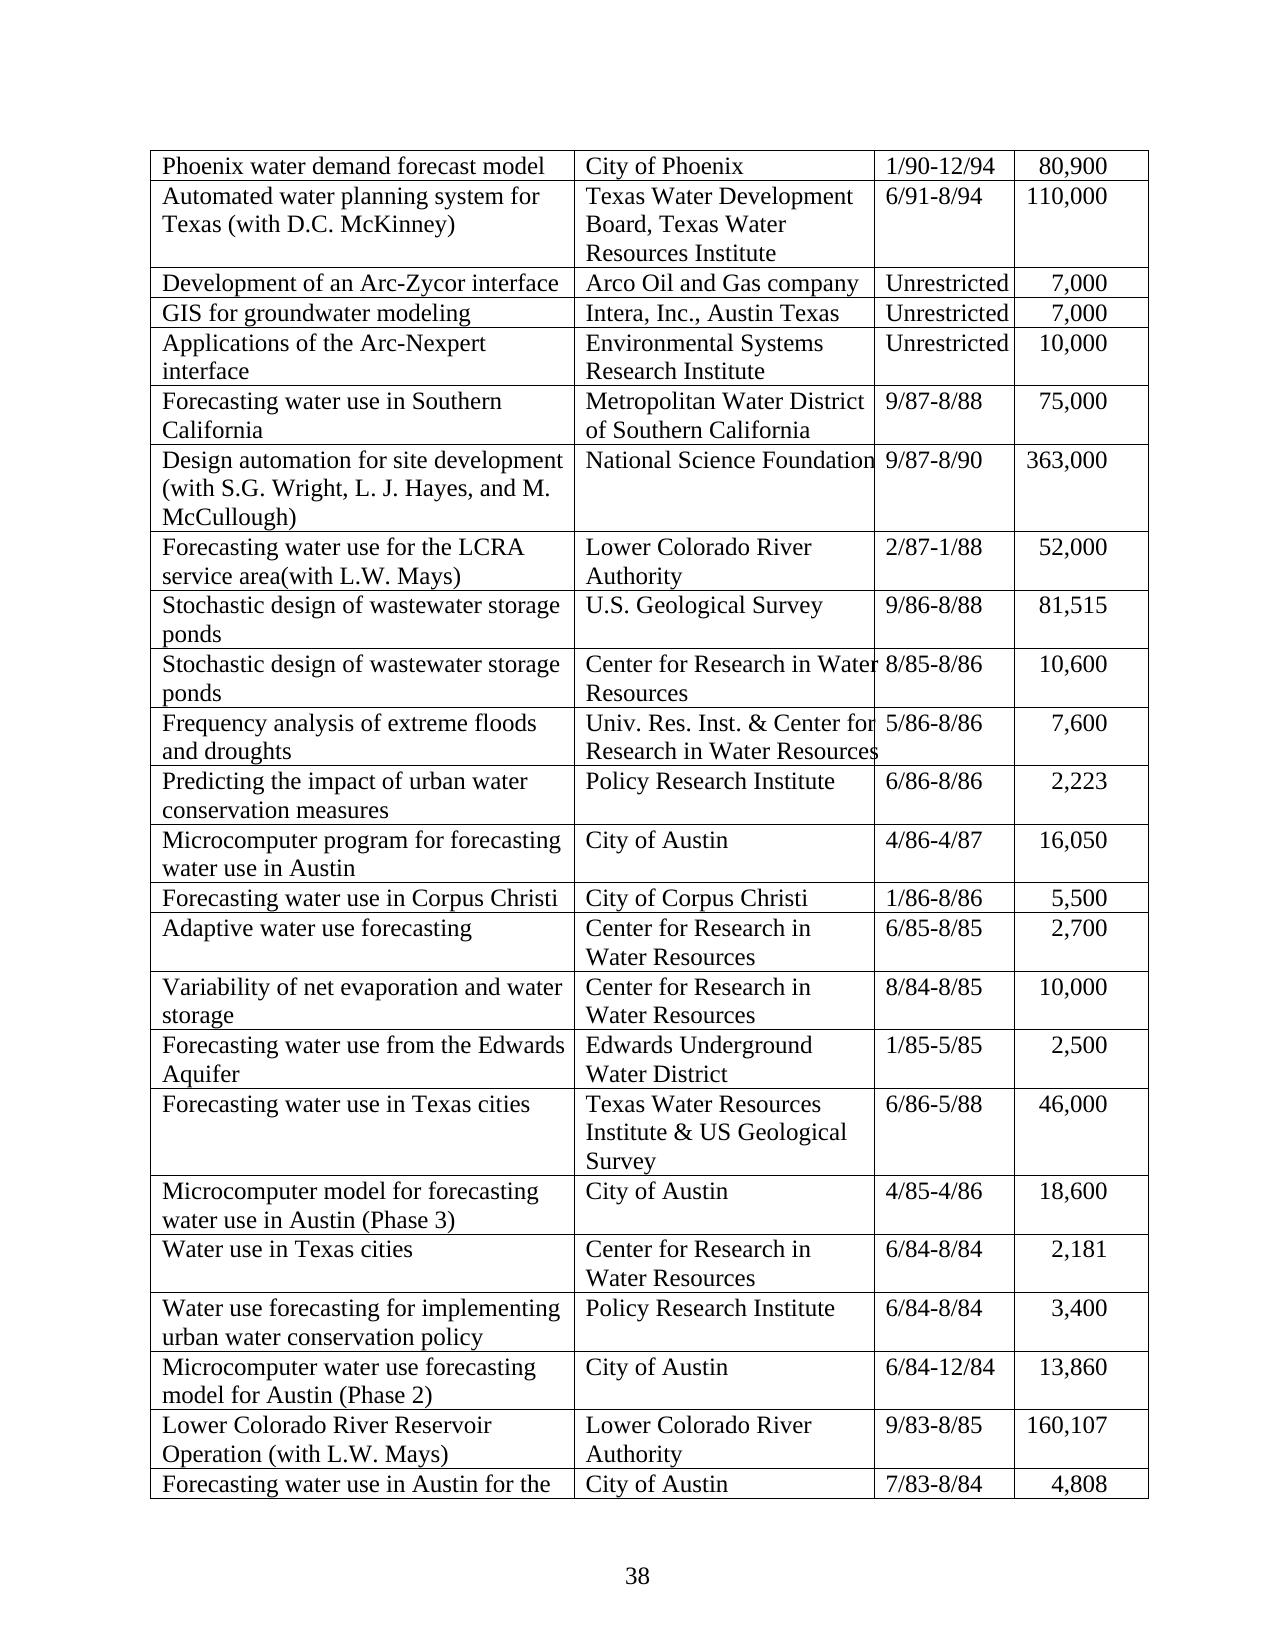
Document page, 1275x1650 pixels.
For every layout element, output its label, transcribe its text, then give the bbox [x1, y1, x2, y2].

table_cell Stochastic design of wastewater storage ponds [151, 649, 574, 707]
table_cell 7/83-8/84 [875, 1469, 1014, 1497]
table_cell Environmental Systems Research Institute [575, 328, 874, 385]
table_cell 5,500 [1015, 883, 1148, 912]
table_cell 6/85-8/85 [875, 913, 1014, 971]
table_cell water demand forecast model [151, 151, 574, 180]
table_cell 2,700 [1015, 913, 1148, 971]
table_cell 6/84-8/84 [875, 1293, 1014, 1351]
table_cell 9/83-8/85 [875, 1410, 1014, 1468]
table_cell 2,181 [1015, 1235, 1148, 1292]
table_cell 6/91-8/94 [875, 181, 1014, 267]
table_cell Adaptive water use forecasting [151, 913, 574, 971]
table_cell 75,000 [1015, 386, 1148, 444]
table_cell Variability of net evaporation and water storage [151, 972, 574, 1029]
table_cell 5/86-8/86 [875, 708, 1014, 765]
table_cell Water use forecasting for implementing urban water conservation policy [151, 1293, 574, 1351]
table_cell Forecasting water use for the LCRA service area(with L.W. Mays) [151, 532, 574, 589]
table_cell 8/85-8/86 [875, 649, 1014, 707]
table_cell 10,600 [1015, 649, 1148, 707]
table_cell 7,000 [1015, 268, 1148, 297]
table_cell 16,050 [1015, 825, 1148, 882]
table_cell 52,000 [1015, 532, 1148, 589]
table_cell Authority [575, 1410, 874, 1468]
table_cell Geological Survey [575, 591, 874, 648]
table_cell Microcomputer model for forecasting water use in (Phase 3) [151, 1176, 574, 1233]
table_cell Metropolitan Water District of Southern [575, 386, 874, 444]
table_cell 13,860 [1015, 1352, 1148, 1409]
table_cell 10,000 [1015, 328, 1148, 385]
table_cell 7,600 [1015, 708, 1148, 765]
table_cell Forecasting water use in [151, 883, 574, 912]
table_cell 4/86-4/87 [875, 825, 1014, 882]
table_cell GIS for groundwater modeling [151, 298, 574, 327]
table_cell Microcomputer program for forecasting water use in [151, 825, 574, 882]
table_cell City of [575, 825, 874, 882]
table_cell Applications of the Arc-Nexpert interface [151, 328, 574, 385]
table_cell 1/90-12/94 [875, 151, 1014, 180]
table_cell 6/86-8/86 [875, 766, 1014, 824]
table_cell Forecasting water use from the Edwards Aquifer [151, 1030, 574, 1088]
table_cell 1/85-5/85 [875, 1030, 1014, 1088]
table_cell 2/87-1/88 [875, 532, 1014, 589]
table_cell City of [575, 883, 874, 912]
table_cell 1/86-8/86 [875, 883, 1014, 912]
table_cell 9/87-8/88 [875, 386, 1014, 444]
table_cell Unrestricted [875, 268, 1014, 297]
table_cell 80,900 [1015, 151, 1148, 180]
table_cell Intera, Inc., Austin Texas [575, 298, 874, 327]
table_cell 3,400 [1015, 1293, 1148, 1351]
table_cell City of [575, 1352, 874, 1409]
table_cell Center for Research in Water Resources [575, 972, 874, 1029]
table_cell 8/84-8/85 [875, 972, 1014, 1029]
table_cell 7,000 [1015, 298, 1148, 327]
table_cell 6/86-5/88 [875, 1089, 1014, 1175]
table_cell Development of an Arc-Zycor interface [151, 268, 574, 297]
table_cell Center for Research in Water Resources [575, 1235, 874, 1292]
table_cell 18,600 [1015, 1176, 1148, 1233]
table_cell Center for Research in Water Resources [575, 913, 874, 971]
table_cell Predicting the impact of urban water conservation measures [151, 766, 574, 824]
table_cell Authority [575, 532, 874, 589]
table_cell 46,000 [1015, 1089, 1148, 1175]
table_cell Unrestricted [875, 298, 1014, 327]
table_cell Reservoir Operation (with L.W. Mays) [151, 1410, 574, 1468]
table_cell Texas Water Resources Institute & US Geological Survey [575, 1089, 874, 1175]
table_cell Arco Oil and Gas company [575, 268, 874, 297]
table_cell 160,107 [1015, 1410, 1148, 1468]
table_cell Unrestricted [875, 328, 1014, 385]
table_cell Stochastic design of wastewater storage ponds [151, 591, 574, 648]
table_cell Edwards Underground Water District [575, 1030, 874, 1088]
table_cell Center for Research in Water Resources [575, 649, 874, 707]
table_cell Frequency analysis of extreme floods and droughts [151, 708, 574, 765]
table_cell 110,000 [1015, 181, 1148, 267]
table_cell 363,000 [1015, 445, 1148, 531]
table_cell 4,808 [1015, 1469, 1148, 1497]
table_cell City of [575, 1176, 874, 1233]
table_cell 10,000 [1015, 972, 1148, 1029]
table_cell Water use in cities [151, 1235, 574, 1292]
table_cell Forecasting water use in [151, 386, 574, 444]
table_cell Design automation for site development (with S.G. Wright, L. J. Hayes, and M. McCullough) [151, 445, 574, 531]
table_cell Texas Water Development Board, Texas Water Resources Institute [575, 181, 874, 267]
table_cell Forecasting water use in cities [151, 1089, 574, 1175]
table_cell City of [575, 151, 874, 180]
table_cell Univ. Res. Inst. & Center for Research in Water Resources [575, 708, 874, 765]
table_cell 4/85-4/86 [875, 1176, 1014, 1233]
table_cell 9/86-8/88 [875, 591, 1014, 648]
table_cell City of [575, 1469, 874, 1497]
table_cell 81,515 [1015, 591, 1148, 648]
table_cell Policy Research Institute [575, 1293, 874, 1351]
table_cell 9/87-8/90 [875, 445, 1014, 531]
table_cell National Science Foundation [575, 445, 874, 531]
table_cell 6/84-8/84 [875, 1235, 1014, 1292]
table_cell 6/84-12/84 [875, 1352, 1014, 1409]
table_cell Microcomputer water use forecasting model for (Phase 2) [151, 1352, 574, 1409]
table_cell Automated water planning system for (with D.C. McKinney) [151, 181, 574, 267]
table_cell Policy Research Institute [575, 766, 874, 824]
table_cell 2,223 [1015, 766, 1148, 824]
table_cell 2,500 [1015, 1030, 1148, 1088]
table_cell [151, 1469, 574, 1497]
